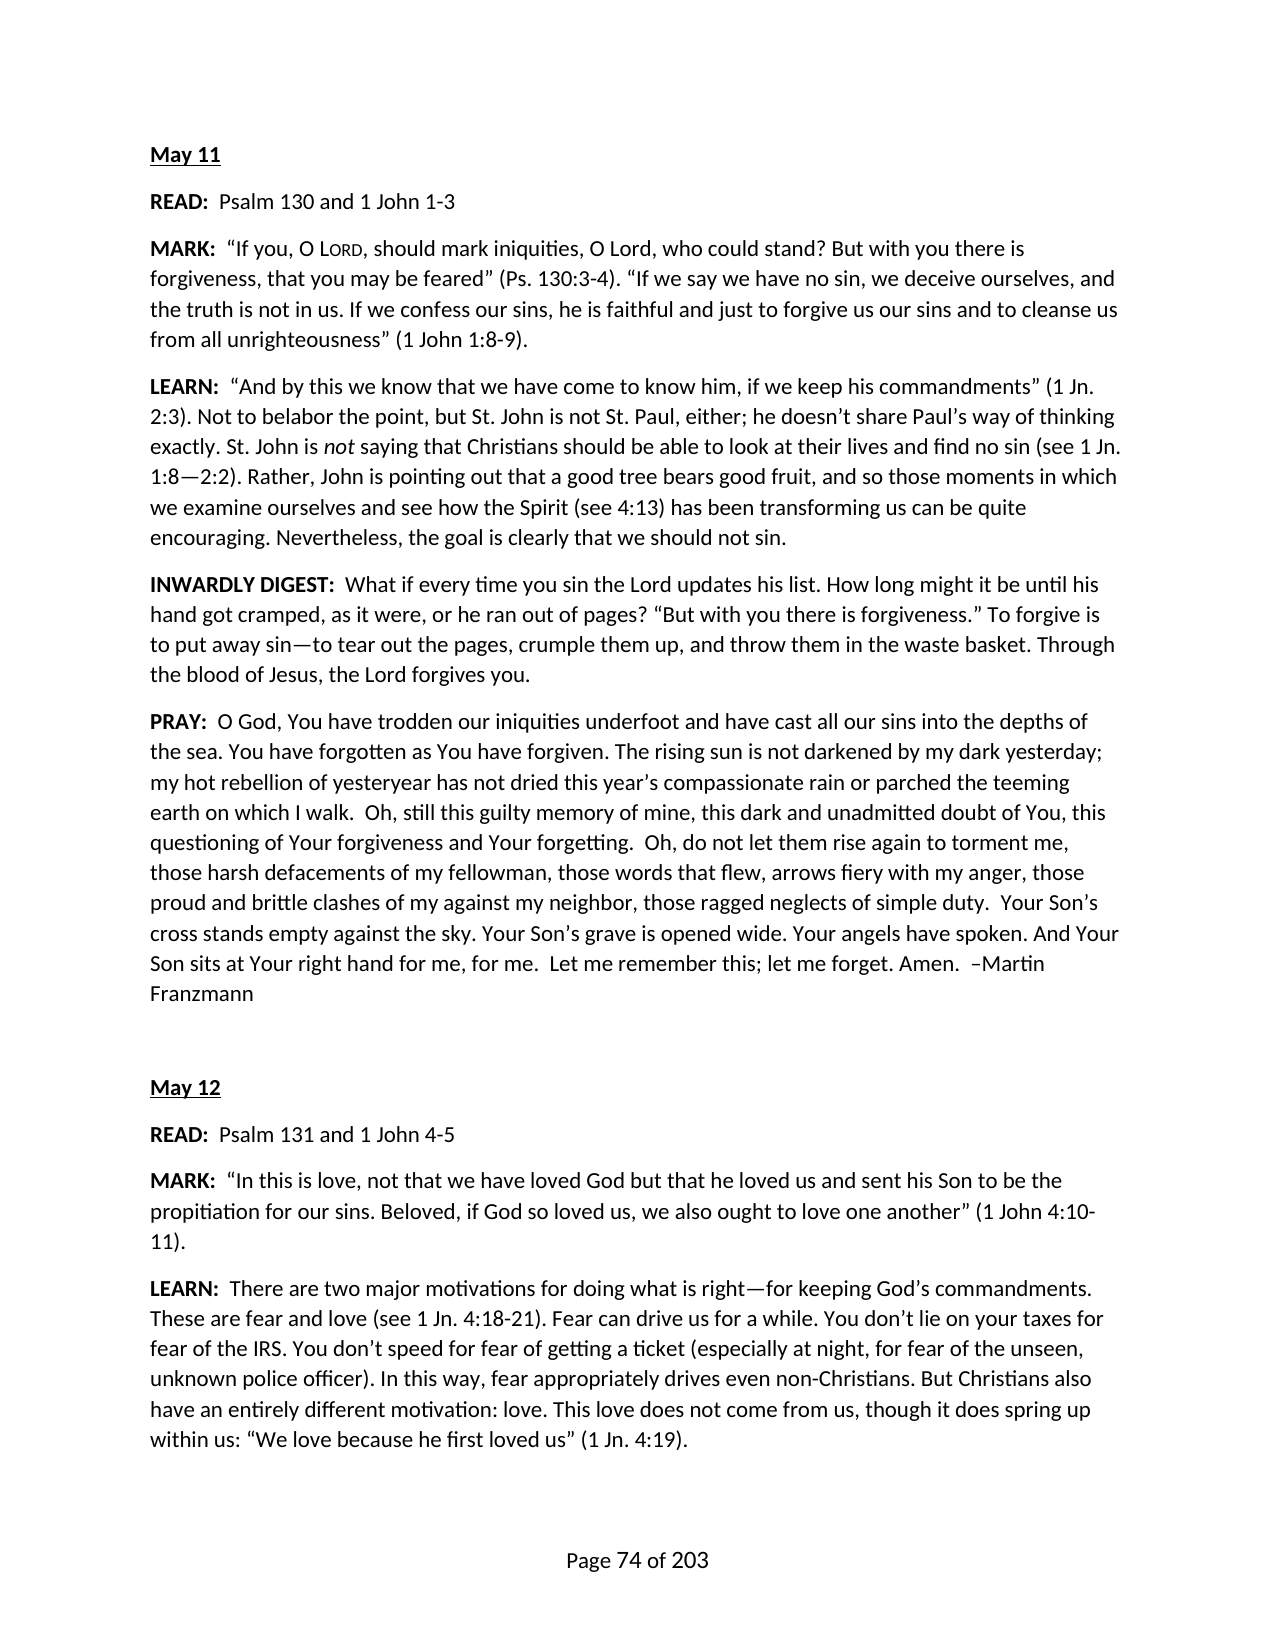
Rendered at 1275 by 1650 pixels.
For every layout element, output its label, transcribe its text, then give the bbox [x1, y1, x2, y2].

text INWARDLY DIGEST: What if every time you sin the Lord updates his list. How long might it be until his hand got cramped, as it were, or he ran out of pages? “But with you there is forgiveness.” To forgive is to put away sin—to tear out the pages, crumple them up, and throw them in the waste basket. Through the blood of Jesus, the Lord forgives you. [150, 570, 1125, 688]
text READ: Psalm 131 and 1 John 4-5 [150, 1120, 1125, 1148]
text MARK: “If you, O Lord, should mark iniquities, O Lord, who could stand? But with you there is forgiveness, that you may be feared” (Ps. 130:3-4). “If we say we have no sin, we deceive ourselves, and the truth is not in us. If we confess our sins, he is faithful and just to forgive us our sins and to cleanse us from all unrighteousness” (1 John 1:8-9). [150, 234, 1125, 353]
text PRAY: O God, You have trodden our iniquities underfoot and have cast all our sins into the depths of the sea. You have forgotten as You have forgiven. The rising sun is not darkened by my dark yesterday; my hot rebellion of yesteryear has not dried this year’s compassionate rain or parched the teeming earth on which I walk. Oh, still this guilty memory of mine, this dark and unadmitted doubt of You, this questioning of Your forgiveness and Your forgetting. Oh, do not let them rise again to torment me, those harsh defacements of my fellowman, those words that flew, arrows fiery with my anger, those proud and brittle clashes of my against my neighbor, those ragged neglects of simple duty. Your Son’s cross stands empty against the sky. Your Son’s grave is opened wide. Your angels have spoken. And Your Son sits at Your right hand for me, for me. Let me remember this; let me forget. Amen. –Martin Franzmann [150, 707, 1125, 1007]
text LEARN: There are two major motivations for doing what is right—for keeping God’s commandments. These are fear and love (see 1 Jn. 4:18-21). Fear can drive us for a while. You don’t lie on your taxes for fear of the IRS. You don’t speed for fear of getting a ticket (especially at night, for fear of the unseen, unknown police officer). In this way, fear appropriately drives even non-Christians. But Christians also have an entirely different motivation: love. This love does not come from us, though it does spring up within us: “We love because he first loved us” (1 Jn. 4:19). [150, 1274, 1125, 1453]
text May 12 [150, 1073, 1125, 1101]
text READ: Psalm 130 and 1 John 1-3 [150, 187, 1125, 216]
text LEARN: “And by this we know that we have come to know him, if we keep his commandments” (1 Jn. 2:3). Not to belabor the point, but St. John is not St. Paul, either; he doesn’t share Paul’s way of thinking exactly. St. John is not saying that Christians should be able to look at their lives and find no sin (see 1 Jn. 1:8—2:2). Rather, John is pointing out that a good tree bears good fruit, and so those moments in which we examine ourselves and see how the Spirit (see 4:13) has been transforming us can be quite encouraging. Nevertheless, the goal is clearly that we should not sin. [150, 372, 1125, 551]
text MARK: “In this is love, not that we have loved God but that he loved us and sent his Son to be the propitiation for our sins. Beloved, if God so loved us, we also ought to love one another” (1 John 4:10-11). [150, 1167, 1125, 1255]
text May 11 [150, 141, 1125, 169]
